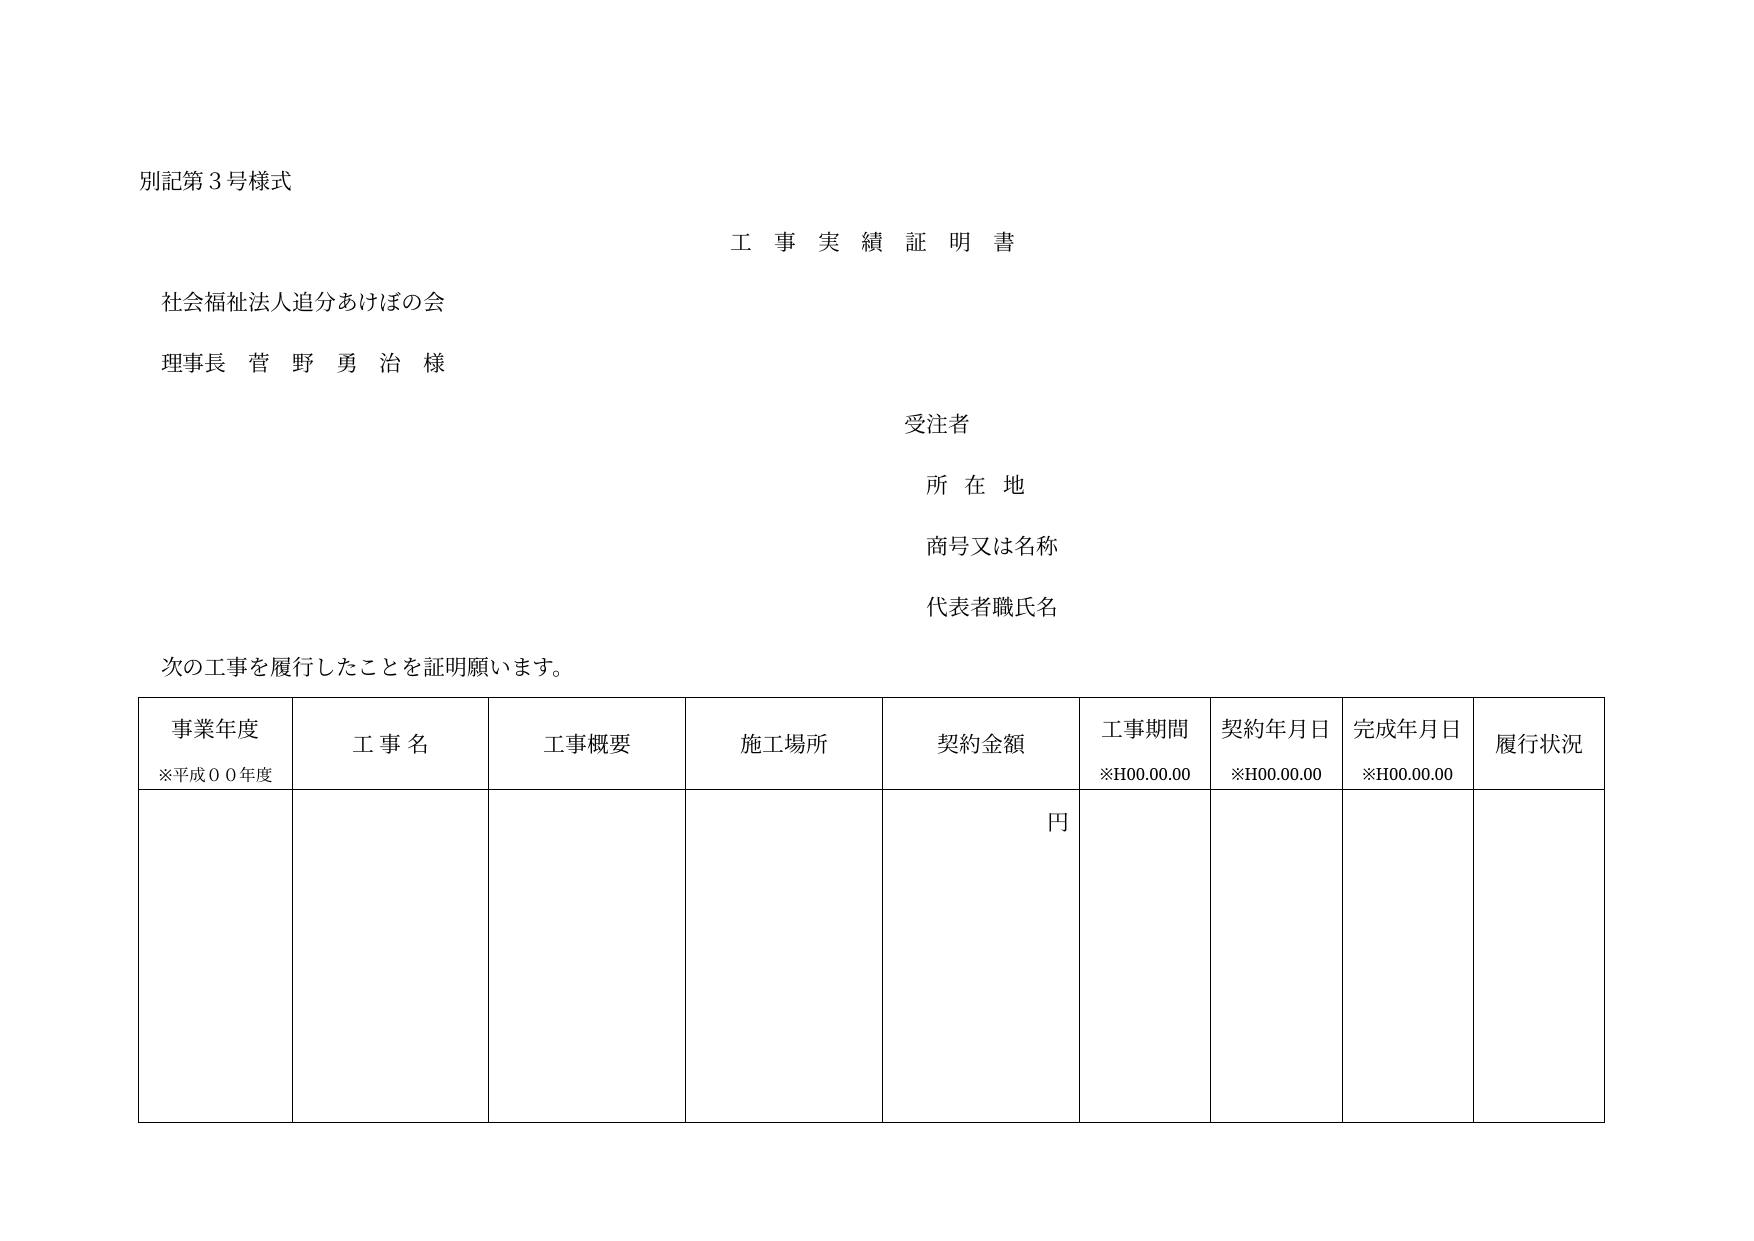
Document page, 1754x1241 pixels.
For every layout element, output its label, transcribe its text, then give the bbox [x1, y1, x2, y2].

table_header 事業年度 ※平成００年度 [139, 698, 292, 789]
text 商号又は名称 [139, 514, 1606, 575]
text 社会福祉法人追分あけぼの会 [139, 271, 1606, 332]
table_cell [1343, 790, 1473, 1122]
text 工 事 実 績 証 明 書 [139, 210, 1606, 271]
table_cell [1080, 790, 1210, 1122]
text 次の工事を履行したことを証明願います。 [139, 636, 1606, 697]
text 代表者職氏名 [139, 575, 1606, 636]
table_cell [293, 790, 488, 1122]
table_header 完成年月日 ※H00.00.00 [1343, 698, 1473, 789]
text 別記第３号様式 [139, 149, 1606, 210]
table_cell [1211, 790, 1342, 1122]
table_header 契約金額 [883, 698, 1079, 789]
text 所在地 [139, 453, 1606, 514]
text 受注者 [139, 393, 1606, 453]
text 理事長 菅 野 勇 治 様 [139, 332, 1606, 393]
table_cell [686, 790, 882, 1122]
table_cell [1474, 790, 1604, 1122]
table_header 工事期間 ※H00.00.00 [1080, 698, 1210, 789]
table_header 契約年月日 ※H00.00.00 [1211, 698, 1342, 789]
table_header 工 事 名 [293, 698, 488, 789]
table_header 施工場所 [686, 698, 882, 789]
table_header 履行状況 [1474, 698, 1604, 789]
table_cell [489, 790, 685, 1122]
table_cell [139, 790, 292, 1122]
table_cell 円 [883, 790, 1079, 1122]
table_header 工事概要 [489, 698, 685, 789]
